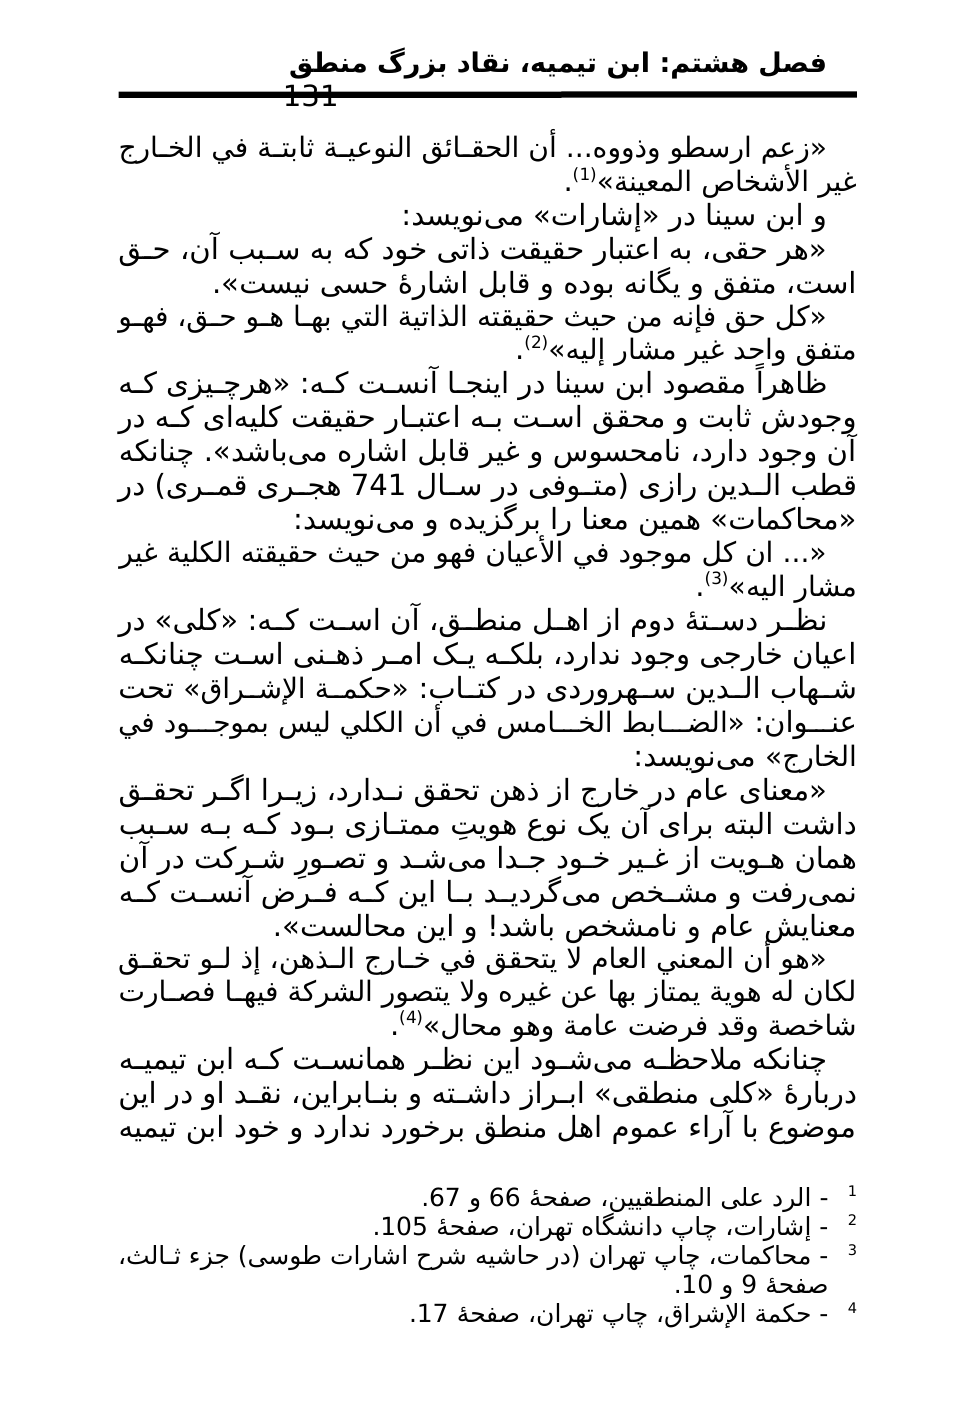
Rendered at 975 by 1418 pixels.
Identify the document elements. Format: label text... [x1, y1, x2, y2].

text «زعم ارسطو وذووه... أن الحقائق النوعية ثابتة في الخارج غير الأشخاص المعينة»(). [118, 132, 857, 198]
text «... ان كل موجود في الأعيان فهو من حيث حقيقته الكلية غير مشار اليه»(). [118, 537, 857, 603]
text «كل حق فإنه من حيث حقيقته الذاتية التي بها هو حق، فهو متفق واحد غير مشار إليه»(). [118, 300, 857, 367]
text نظر دستۀ دوم از اهل منطق، آن است که: «کلی» در اعیان خارجی وجود ندارد، بلکه یک امر ذهنی است چنانکه شهاب الدین سهروردی در کتاب: «حکمة الإشراق» تحت عنوان: «الضابط الخامس في أن الكلي ليس بموجود في الخارج» می‌نویسد: [118, 603, 857, 773]
text و ابن سینا در «إشارات» می‌نویسد: [118, 198, 857, 232]
text «معنای عام در خارج از ذهن تحقق ندارد، زیرا اگر تحقق داشت البته برای آن یک نوع هویتِ ممتازی بود که به سبب همان هویت از غیر خود جدا می‌شد و تصورِ شرکت در آن نمی‌رفت و مشخص می‌گردید با این که فرض آنست که معنایش عام و نامشخص باشد! و این محالست». [118, 773, 857, 943]
text ظاهراً مقصود ابن سینا در اینجا آنست که: «هرچیزی که وجودش ثابت و محقق است به اعتبار حقیقت کلیه‌ای که در آن وجود دارد، نامحسوس و غیر قابل اشاره می‌باشد». چنانکه قطب الدین رازی (متوفی در سال 741 هجری قمری) در «محاکمات» همین معنا را برگزیده و می‌نویسد: [118, 367, 857, 537]
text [118, 1042, 857, 1144]
text «هو أن المعني العام لا يتحقق في خارج الذهن، إذ لو تحقق لكان له هوية يمتاز بها عن غيره ولا يتصور الشركة فيها فصارت شاخصة وقد فرضت عامة وهو محال»(). [118, 943, 857, 1042]
text «هر حقی، به اعتبار حقیقت ذاتی خود که به سبب آن، حق است، متفق و یگانه بوده و قابل اشارۀ حسی نیست». [118, 232, 857, 300]
